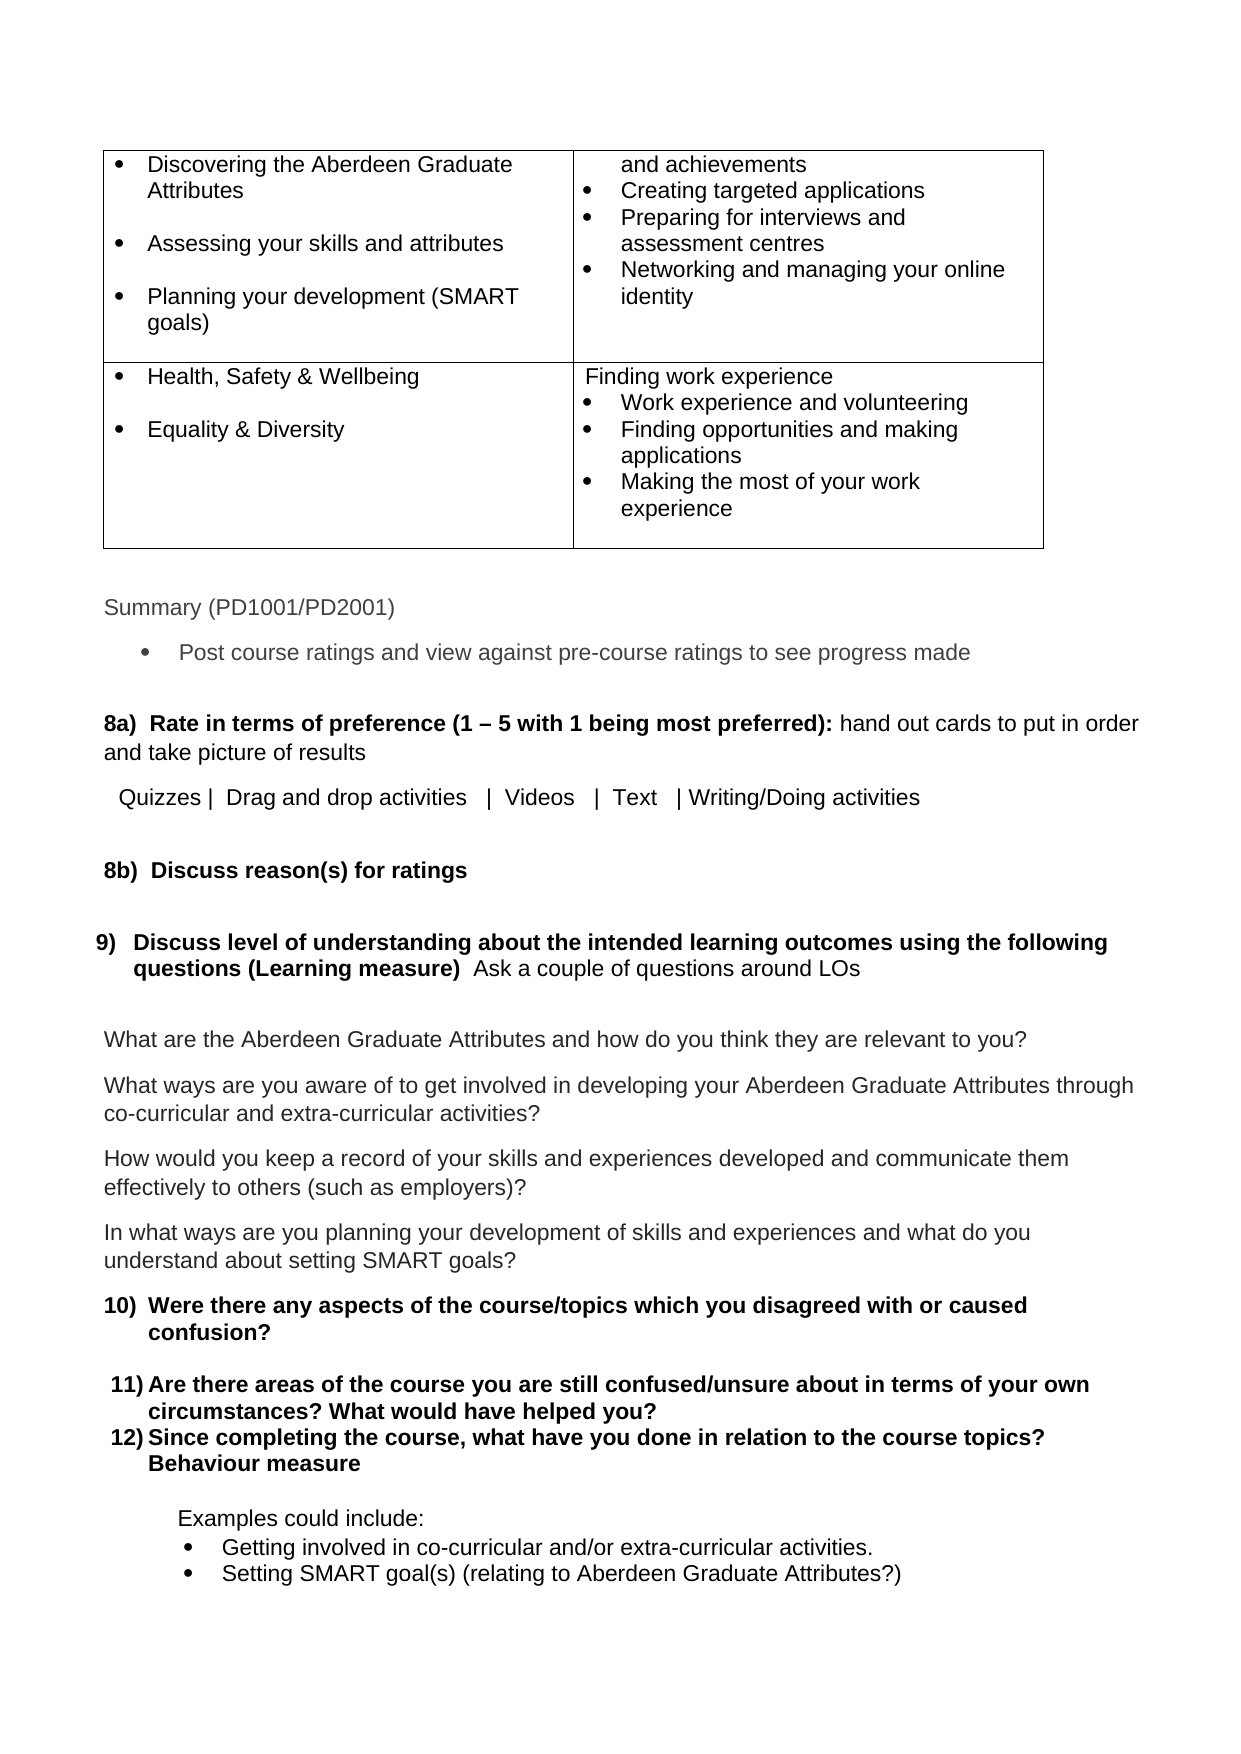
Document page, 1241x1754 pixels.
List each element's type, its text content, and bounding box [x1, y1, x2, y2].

list Examples could include: [177, 1505, 1152, 1531]
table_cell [104, 151, 573, 362]
text How would you keep a record of your skills and experiences developed and communicate them effectively to others (such as employers)? [103, 1145, 1152, 1200]
list Post course ratings and view against pre-course ratings to see progress made [141, 639, 1152, 665]
text In what ways are you planning your development of skills and experiences and what do you understand about setting SMART goals? [103, 1219, 1152, 1273]
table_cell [574, 151, 1043, 362]
text 8b) Discuss reason(s) for ratings [103, 857, 1152, 883]
text Summary (PD1001/PD2001) [103, 593, 1152, 620]
list Are there areas of the course you are still confused/unsure about in terms of your own circumstances? What would have helped you? [110, 1371, 1152, 1424]
table_cell Health, Safety & Wellbeing Equality & Diversity [104, 363, 573, 547]
text What ways are you aware of to get involved in developing your Aberdeen Graduate Attributes through co-curricular and extra-curricular activities? [103, 1072, 1152, 1126]
list Getting involved in co-curricular and/or extra-curricular activities. [184, 1533, 1152, 1560]
table_cell Finding work experience Work experience and volunteering Finding opportunities and making applications Making the most of your work experience [574, 363, 1043, 547]
list Discuss level of understanding about the intended learning outcomes using the following questions (Learning measure) Ask a couple of questions around LOs [96, 929, 1152, 981]
text What are the Aberdeen Graduate Attributes and how do you think they are relevant to you? [103, 1026, 1152, 1053]
list Quizzes | Drag and drop activities | Videos | Text | Writing/Doing activities [118, 784, 1152, 810]
list Since completing the course, what have you done in relation to the course topics? Behaviour measure [110, 1424, 1152, 1477]
list Were there any aspects of the course/topics which you disagreed with or caused confusion? [103, 1292, 1152, 1345]
list Setting SMART goal(s) (relating to Aberdeen Graduate Attributes?) [184, 1560, 1152, 1586]
text 8a) Rate in terms of preference (1 – 5 with 1 being most preferred): hand out cards to put in order and take picture of results [103, 710, 1152, 765]
